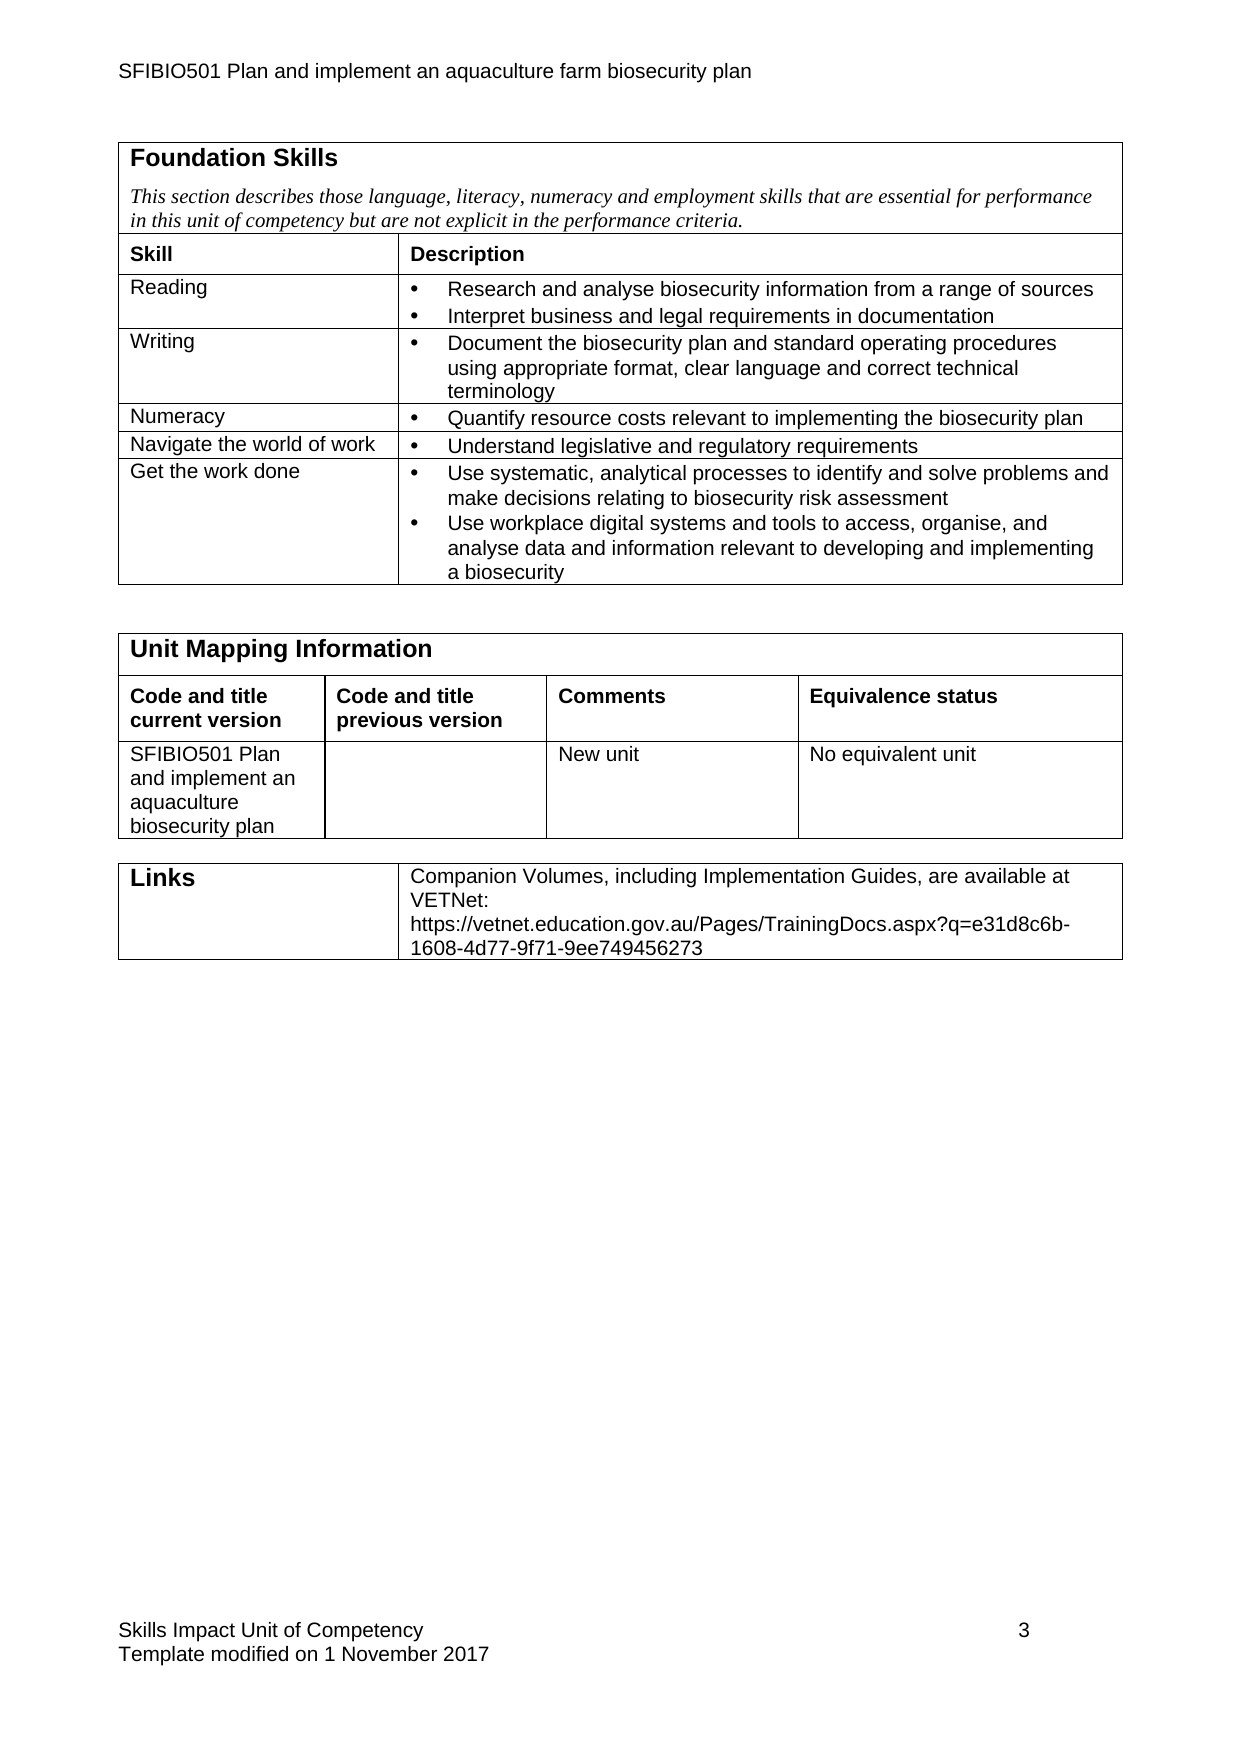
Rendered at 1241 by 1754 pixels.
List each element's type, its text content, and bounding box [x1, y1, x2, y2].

table_cell Numeracy [119, 404, 398, 431]
table_cell No equivalent unit [799, 742, 1122, 837]
table_cell Use systematic, analytical processes to identify and solve problems and make decisions relating to biosecurity risk assessment Use workplace digital systems and tools to access, organise, and analyse data and information relevant to developing and implementing a biosecurity [399, 459, 1122, 584]
table_cell Code and title previous version [326, 676, 546, 741]
table_header Companion Volumes, including Implementation Guides, are available at VETNet: https://vetnet.education.gov.au/Pages/TrainingDocs.aspx?q=e31d8c6b-1608-4d77-9f71-9ee749456273 [399, 864, 1122, 959]
table_cell Comments [547, 676, 798, 741]
table_cell SFIBIO501 Plan and implement an aquaculture biosecurity plan [119, 742, 324, 837]
table_cell Research and analyse biosecurity information from a range of sources Interpret business and legal requirements in documentation [399, 275, 1122, 328]
table_cell Equivalence status [799, 676, 1122, 741]
table_cell Reading [119, 275, 398, 328]
table_cell Skill [119, 234, 398, 274]
table_cell Code and title current version [119, 676, 324, 741]
table_cell [326, 742, 546, 837]
table_header Unit Mapping Information [119, 634, 1122, 675]
table_cell Document the biosecurity plan and standard operating procedures using appropriate format, clear language and correct technical terminology [399, 329, 1122, 403]
table_cell Quantify resource costs relevant to implementing the biosecurity plan [399, 404, 1122, 431]
table_cell Understand legislative and regulatory requirements [399, 432, 1122, 458]
table_header Foundation Skills This section describes those language, literacy, numeracy and employment skills that are essential for performance in this unit of competency but are not explicit in the performance criteria. [119, 143, 1122, 232]
table_cell Writing [119, 329, 398, 403]
table_header Links [119, 864, 398, 959]
table_cell New unit [547, 742, 798, 837]
table_cell Get the work done [119, 459, 398, 584]
table_cell Description [399, 234, 1122, 274]
table_cell Navigate the world of work [119, 432, 398, 458]
